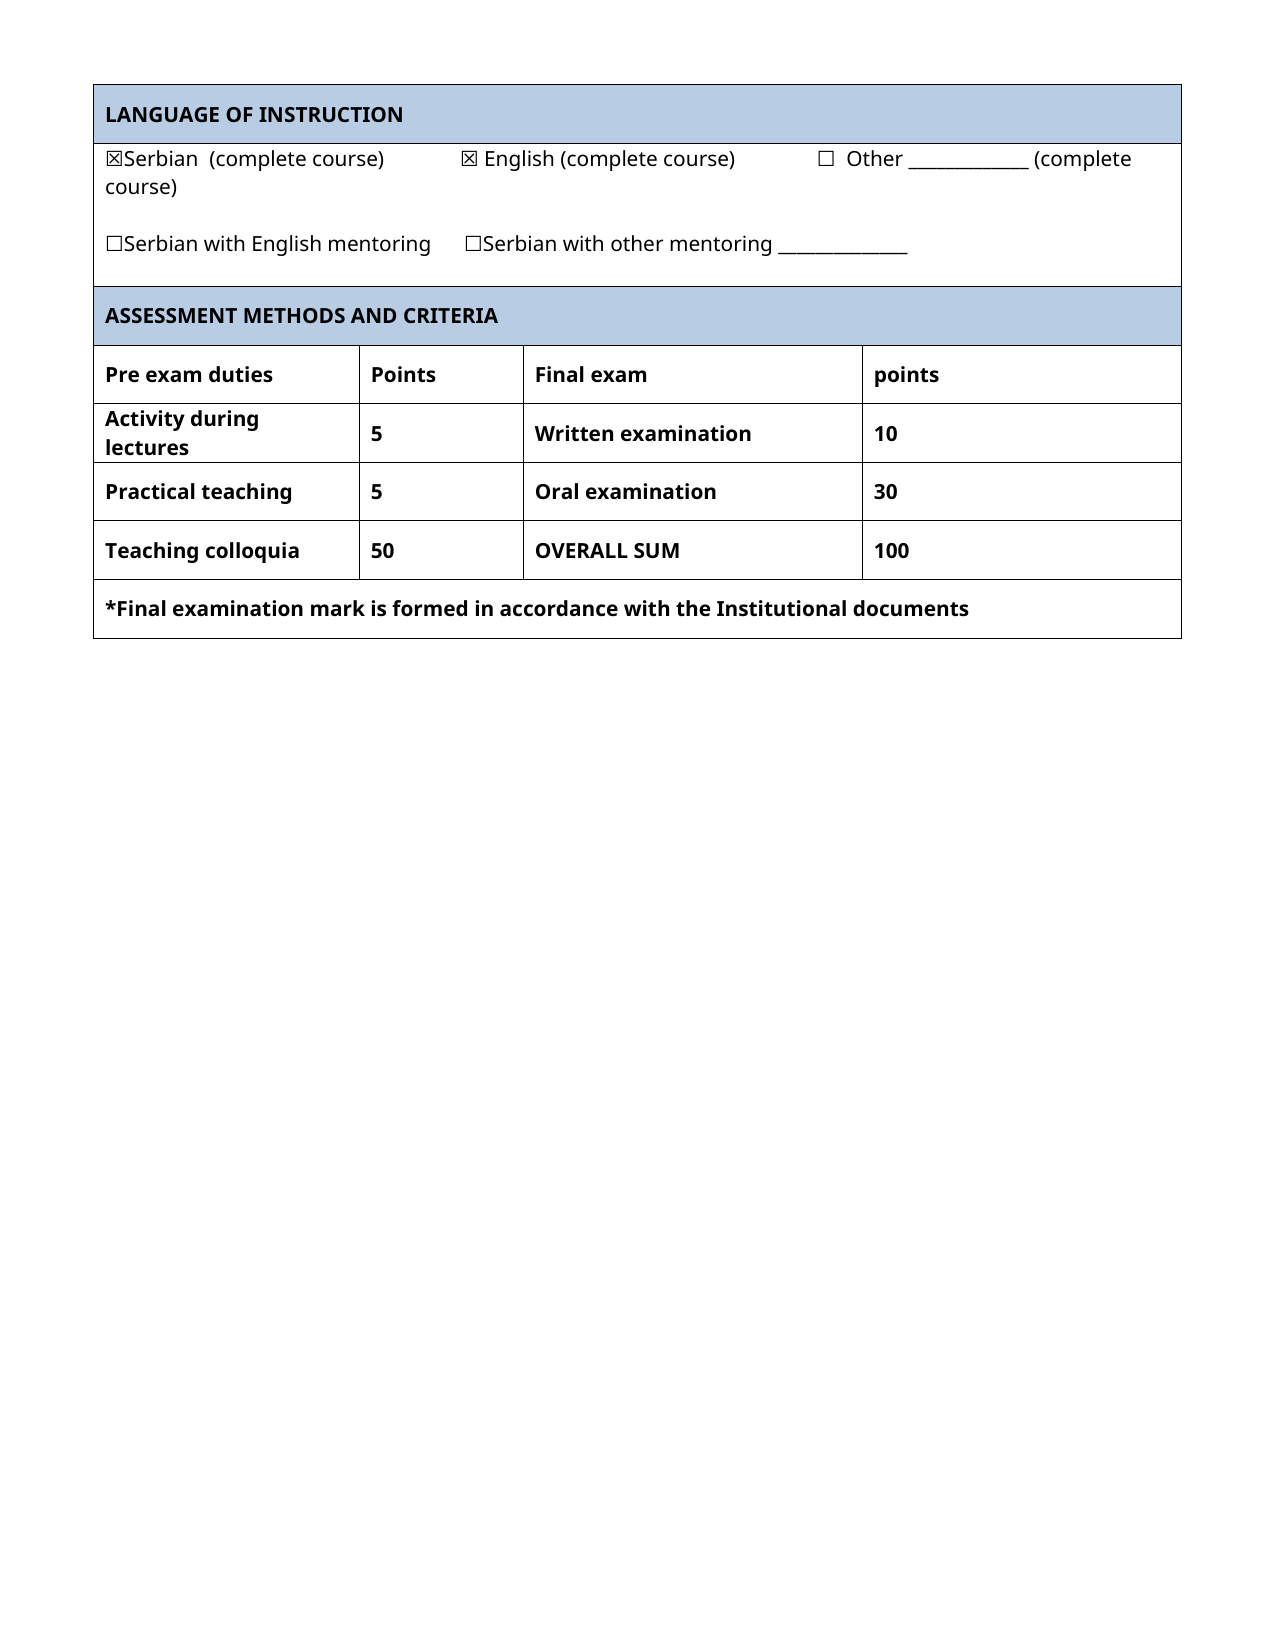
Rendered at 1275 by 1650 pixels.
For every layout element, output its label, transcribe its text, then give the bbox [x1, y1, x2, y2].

table_cell 100 [863, 521, 1181, 579]
table_cell Written examination [524, 404, 862, 462]
table_cell LANGUAGE OF INSTRUCTION [94, 85, 1181, 143]
table_cell Final exam [524, 346, 862, 403]
table_cell 30 [863, 463, 1181, 520]
table_cell 10 [863, 404, 1181, 462]
table_cell ASSESSMENT METHODS AND CRITERIA [94, 287, 1181, 345]
table_cell Pre exam duties [94, 346, 359, 403]
table_cell *Final examination mark is formed in accordance with the Institutional documents [94, 580, 1181, 637]
table_cell OVERALL SUM [524, 521, 862, 579]
table_cell Points [360, 346, 523, 403]
table_cell Oral examination [524, 463, 862, 520]
table_cell Activity during lectures [94, 404, 359, 462]
table_cell Serbian (complete course) English (complete course) Other _____________ (complete course) Serbian with English mentoring Serbian with other mentoring ______________ [94, 144, 1181, 286]
table_cell points [863, 346, 1181, 403]
table_cell 5 [360, 404, 523, 462]
table_cell 5 [360, 463, 523, 520]
table_cell Practical teaching [94, 463, 359, 520]
table_cell 50 [360, 521, 523, 579]
table_cell Teaching colloquia [94, 521, 359, 579]
